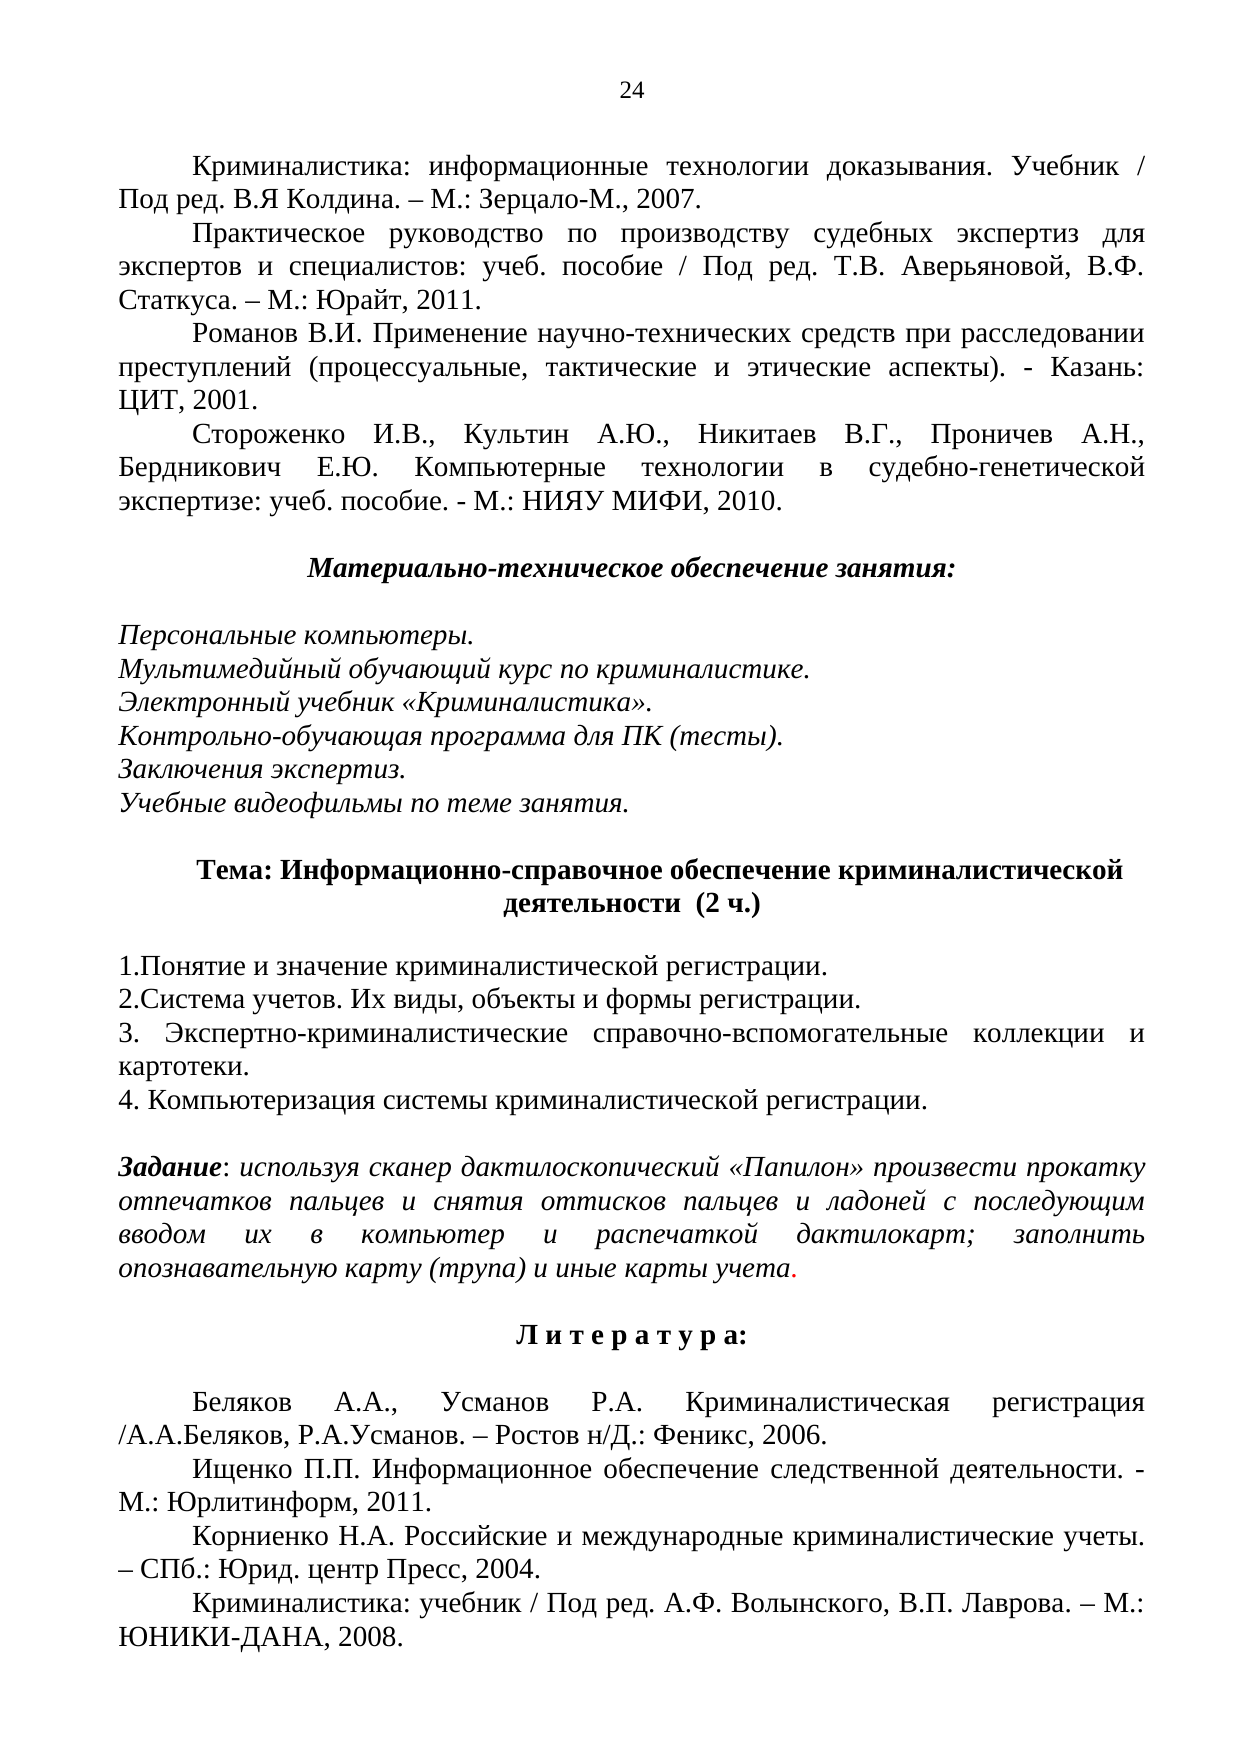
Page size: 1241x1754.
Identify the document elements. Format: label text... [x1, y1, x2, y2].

text Мультимедийный обучающий курс по криминалистике. [118, 651, 1146, 684]
text Материально-техническое обеспечение занятия: [118, 550, 1146, 584]
text Контрольно-обучающая программа для ПК (тесты). [118, 718, 1146, 751]
text Беляков А.А., Усманов Р.А. Криминалистическая регистрация /А.А.Беляков, Р.А.Усманов. – Ростов н/Д.: Феникс, 2006. [118, 1384, 1146, 1451]
text Криминалистика: учебник / Под ред. А.Ф. Волынского, В.П. Лаврова. – М.: ЮНИКИ-ДАНА, 2008. [118, 1585, 1146, 1652]
text Задание: используя сканер дактилоскопический «Папилон» произвести прокатку отпечатков пальцев и снятия оттисков пальцев и ладоней с последующим вводом их в компьютер и распечаткой дактилокарт; заполнить опознавательную карту (трупа) и иные карты учета. [118, 1149, 1146, 1283]
text Л и т е р а т у р а: [118, 1317, 1146, 1350]
text 2.Система учетов. Их виды, объекты и формы регистрации. [118, 981, 1146, 1015]
text Романов В.И. Применение научно-технических средств при расследовании преступлений (процессуальные, тактические и этические аспекты). - Казань: ЦИТ, 2001. [118, 315, 1146, 416]
text 4. Компьютеризация системы криминалистической регистрации. [118, 1082, 1146, 1116]
text Электронный учебник «Криминалистика». [118, 684, 1146, 718]
text Криминалистика: информационные технологии доказывания. Учебник / Под ред. В.Я Колдина. – М.: Зерцало-М., 2007. [118, 148, 1146, 215]
text 3. Экспертно-криминалистические справочно-вспомогательные коллекции и картотеки. [118, 1015, 1146, 1082]
text 1.Понятие и значение криминалистической регистрации. [118, 948, 1146, 981]
text Тема: Информационно-справочное обеспечение криминалистической деятельности (2 ч.) [118, 852, 1146, 919]
text Ищенко П.П. Информационное обеспечение следственной деятельности. - М.: Юрлитинформ, 2011. [118, 1451, 1146, 1518]
text Персональные компьютеры. [118, 617, 1146, 651]
text Стороженко И.В., Культин А.Ю., Никитаев В.Г., Проничев А.Н., Бердникович Е.Ю. Компьютерные технологии в судебно-генетической экспертизе: учеб. пособие. - М.: НИЯУ МИФИ, 2010. [118, 416, 1146, 517]
text Учебные видеофильмы по теме занятия. [118, 785, 1146, 818]
text Заключения экспертиз. [118, 751, 1146, 785]
text Практическое руководство по производству судебных экспертиз для экспертов и специалистов: учеб. пособие / Под ред. Т.В. Аверьяновой, В.Ф. Статкуса. – М.: Юрайт, 2011. [118, 215, 1146, 315]
text Корниенко Н.А. Российские и международные криминалистические учеты. – СПб.: Юрид. центр Пресс, 2004. [118, 1518, 1146, 1585]
